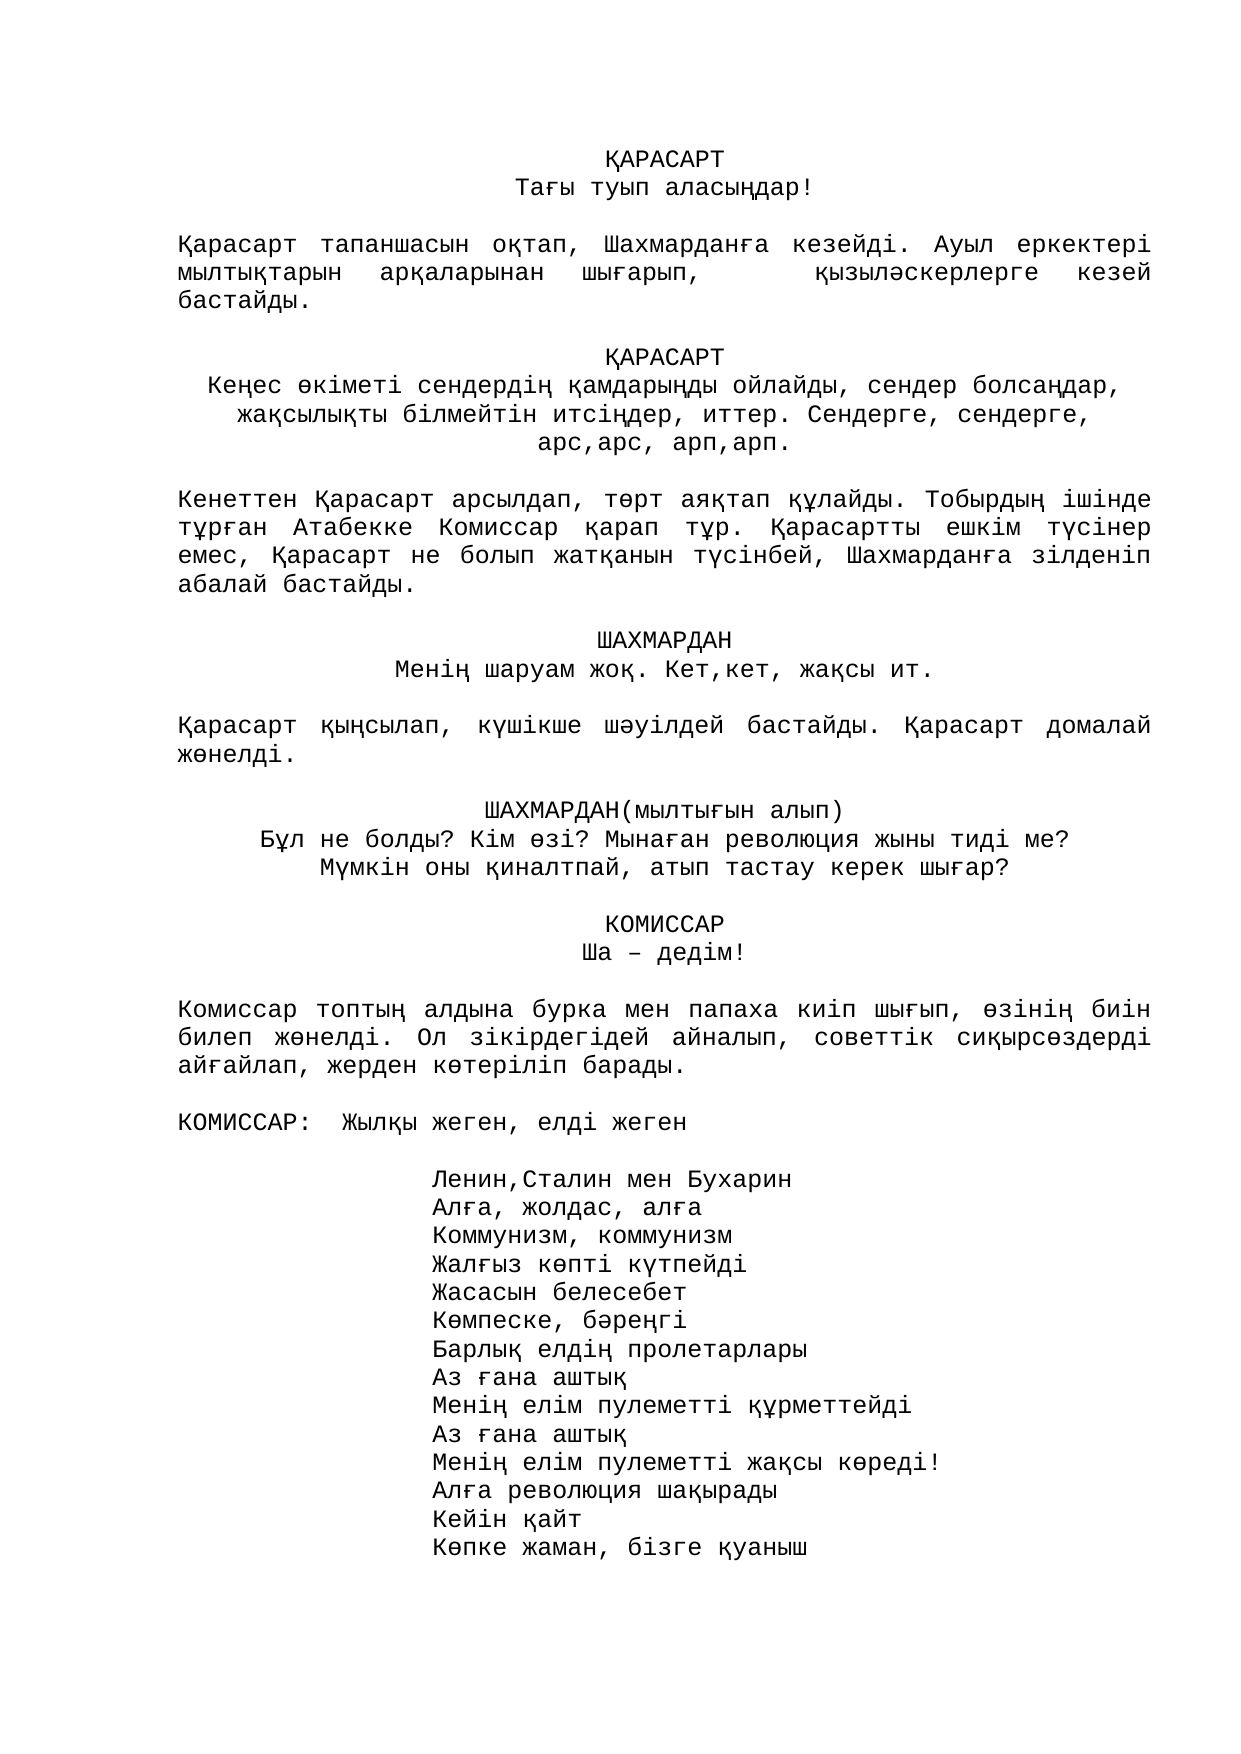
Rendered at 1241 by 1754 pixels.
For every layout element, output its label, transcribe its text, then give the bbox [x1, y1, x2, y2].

text ҚАРАСАРТ [177, 146, 1152, 175]
text Кенеттен Қарасарт арсылдап, төрт аяқтап құлайды. Тобырдың ішінде тұрған Атабекке Комиссар қарап тұр. Қарасартты ешкім түсінер емес, Қарасарт не болып жатқанын түсінбей, Шахмарданға зілденіп абалай бастайды. [177, 486, 1152, 600]
text Аз ғана аштық [177, 1365, 1152, 1393]
text ҚАРАСАРТ [177, 345, 1152, 373]
text Ленин,Сталин мен Бухарин [177, 1166, 1152, 1195]
text Алға, жолдас, алға [177, 1195, 1152, 1223]
text Кейін қайт [177, 1506, 1152, 1535]
text Мүмкін оны қиналтпай, атып тастау керек шығар? [177, 855, 1152, 883]
text Көмпеске, бәреңгі [177, 1308, 1152, 1336]
text Жалғыз көпті күтпейді [177, 1251, 1152, 1280]
text Менің шаруам жоқ. Кет,кет, жақсы ит. [177, 656, 1152, 685]
text Бұл не болды? Кім өзі? Мынаған революция жыны тиді ме? [177, 826, 1152, 855]
text КОМИССАР: Жылқы жеген, елді жеген [177, 1110, 1152, 1138]
text Комиссар топтың алдына бурка мен папаха киіп шығып, өзінің биін билеп жөнелді. Ол зікірдегідей айналып, советтік сиқырсөздерді айғайлап, жерден көтеріліп барады. [177, 996, 1152, 1081]
text ШАХМАРДАН [177, 628, 1152, 656]
text КОМИССАР [177, 911, 1152, 940]
text Ша – дедім! [177, 940, 1152, 968]
text Кеңес өкіметі сендердің қамдарыңды ойлайды, сендер болсаңдар, жақсылықты білмейтін итсіңдер, иттер. Сендерге, сендерге, арс,арс, арп,арп. [177, 373, 1152, 458]
text Жасасын белесебет [177, 1280, 1152, 1308]
text Алға революция шақырады [177, 1478, 1152, 1506]
text Тағы туып аласыңдар! [177, 175, 1152, 203]
text Көпке жаман, бізге қуаныш [177, 1535, 1152, 1563]
text Барлық елдің пролетарлары [177, 1336, 1152, 1365]
text Қарасарт қыңсылап, күшікше шәуілдей бастайды. Қарасарт домалай жөнелді. [177, 713, 1152, 770]
text Менің елім пулеметті құрметтейді [177, 1393, 1152, 1421]
text ШАХМАРДАН(мылтығын алып) [177, 798, 1152, 826]
text Менің елім пулеметті жақсы көреді! [177, 1450, 1152, 1478]
text Қарасарт тапаншасын оқтап, Шахмарданға кезейді. Ауыл еркектері мылтықтарын арқаларынан шығарып, қызыләскерлерге кезей бастайды. [177, 231, 1152, 316]
text Аз ғана аштық [177, 1421, 1152, 1450]
text Коммунизм, коммунизм [177, 1223, 1152, 1251]
